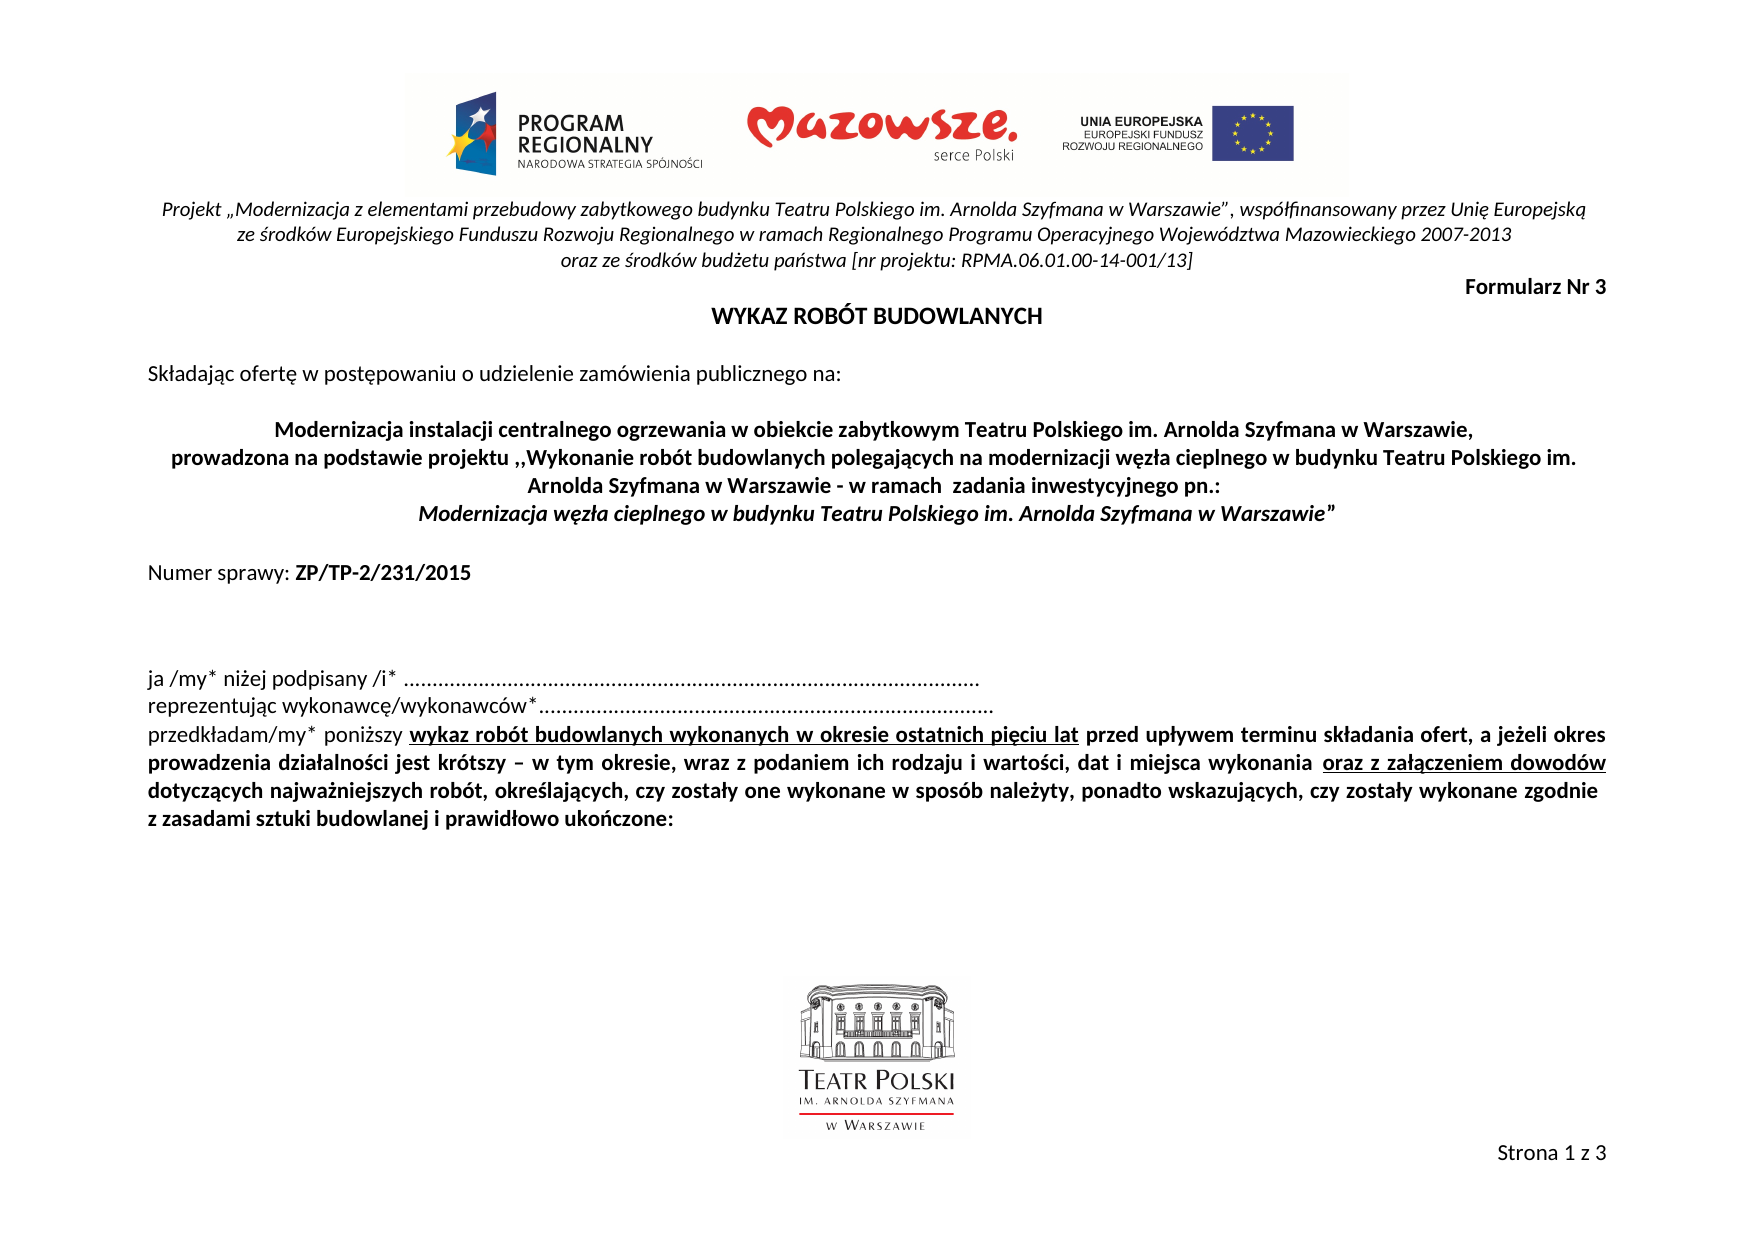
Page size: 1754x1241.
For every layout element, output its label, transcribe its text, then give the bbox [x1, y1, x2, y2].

text przedkładam/my* poniższy wykaz robót budowlanych wykonanych w okresie ostatnich pięciu lat przed upływem terminu składania ofert, a jeżeli okres prowadzenia działalności jest krótszy – w tym okresie, wraz z podaniem ich rodzaju i wartości, dat i miejsca wykonania oraz z załączeniem dowodów dotyczących najważniejszych robót, określających, czy zostały one wykonane w sposób należyty, ponadto wskazujących, czy zostały wykonane zgodnie z zasadami sztuki budowlanej i prawidłowo ukończone: [148, 720, 1606, 832]
picture [404, 73, 1350, 197]
picture [782, 976, 972, 1139]
text ja /my* niżej podpisany /i* .................................................................................................... [148, 664, 1606, 692]
text Numer sprawy: ZP/TP-2/231/2015 [148, 558, 1606, 586]
text reprezentując wykonawcę/wykonawców*............................................................................... [148, 692, 1606, 720]
text Formularz Nr 3 [148, 272, 1606, 300]
text Składając ofertę w postępowaniu o udzielenie zamówienia publicznego na: [148, 359, 1606, 387]
text Modernizacja instalacji centralnego ogrzewania w obiekcie zabytkowym Teatru Polskiego im. Arnolda Szyfmana w Warszawie, prowadzona na podstawie projektu ,,Wykonanie robót budowlanych polegających na modernizacji węzła cieplnego w budynku Teatru Polskiego im. Arnolda Szyfmana w Warszawie - w ramach zadania inwestycyjnego pn.: Modernizacja węzła cieplnego w budynku Teatru Polskiego im. Arnolda Szyfmana w Warszawie” [148, 415, 1606, 527]
text WYKAZ ROBÓT BUDOWLANYCH [148, 300, 1606, 331]
